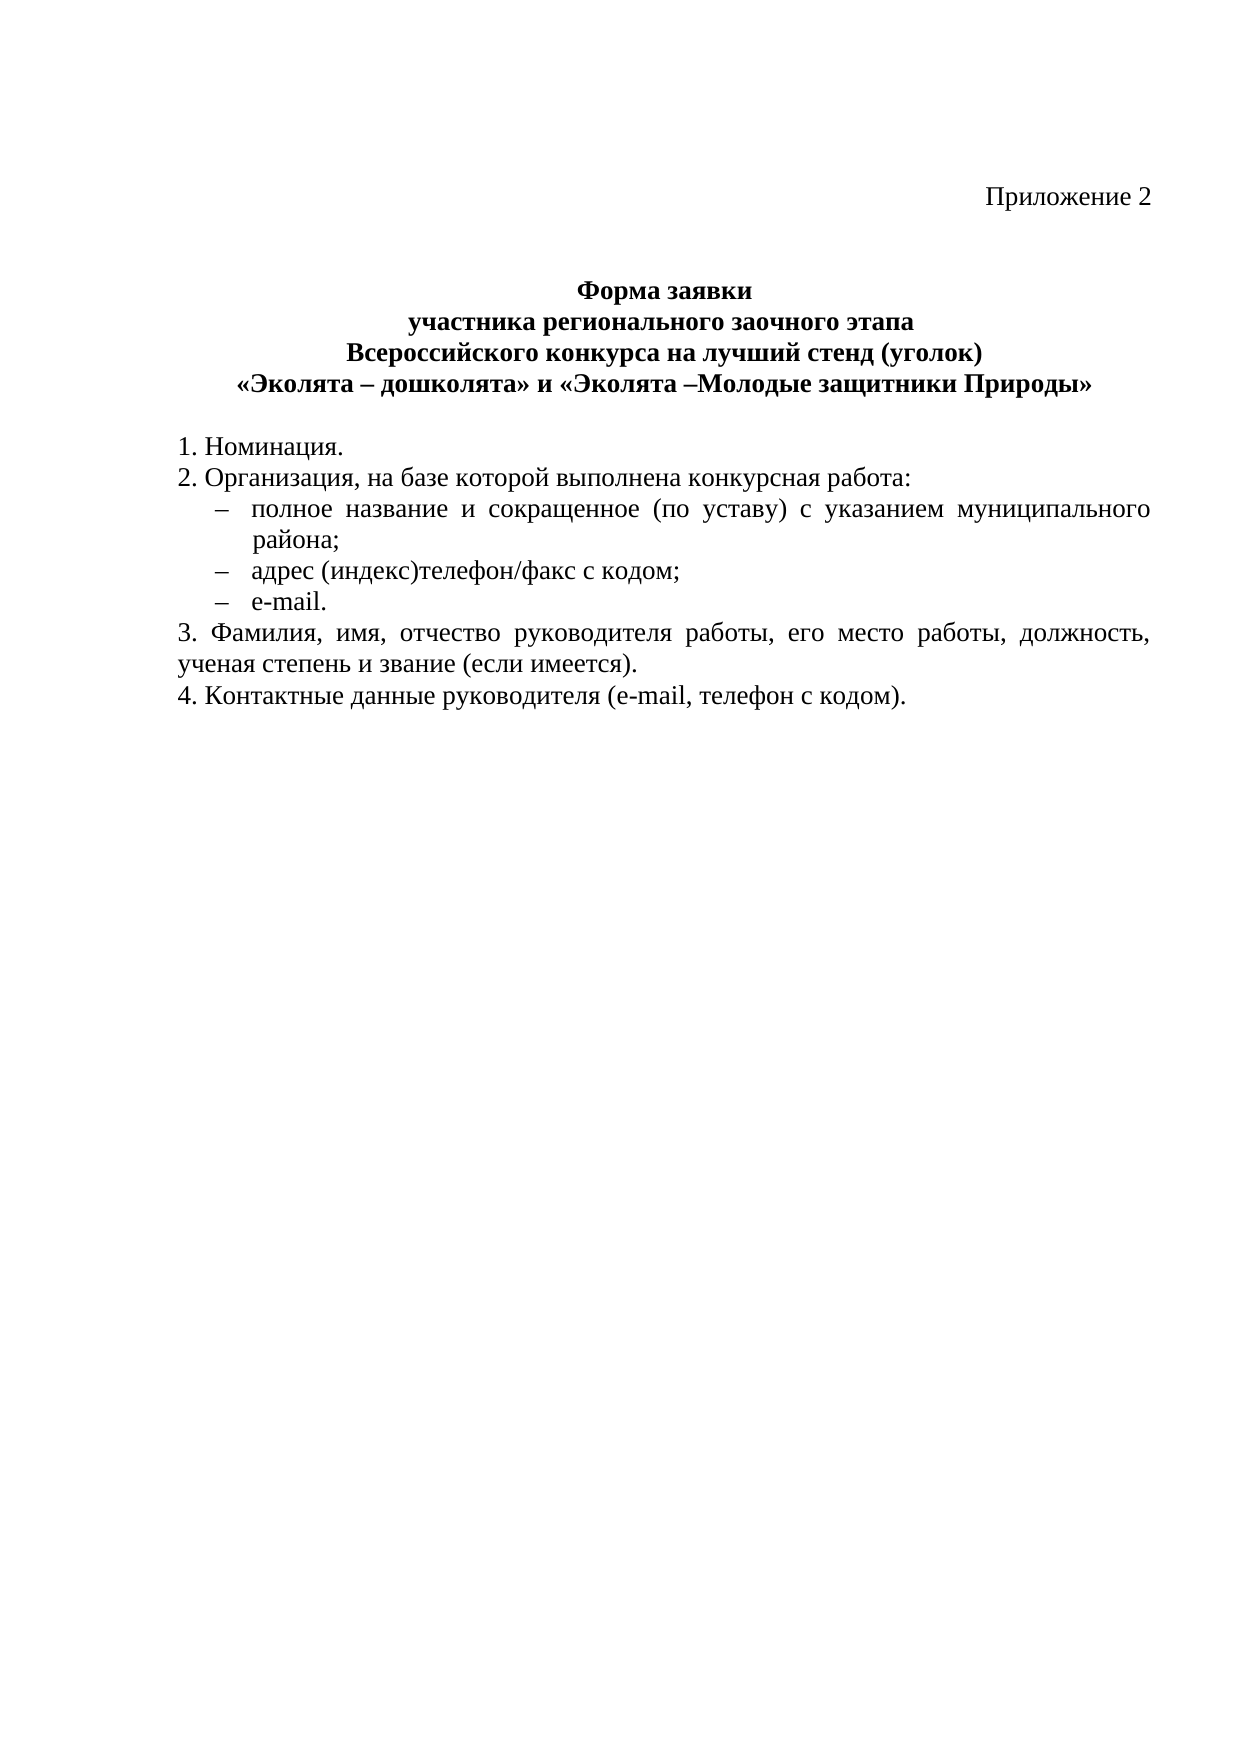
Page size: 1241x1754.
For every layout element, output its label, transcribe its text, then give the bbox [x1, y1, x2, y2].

list полное название и сокращенное (по уставу) с указанием муниципального района; [215, 492, 1152, 554]
list адрес (индекс)телефон/факс с кодом; [215, 554, 1152, 585]
text Форма заявки [177, 274, 1152, 305]
text 1. Номинация. [177, 429, 1152, 461]
text 3. Фамилия, имя, отчество руководителя работы, его место работы, должность, ученая степень и звание (если имеется). [177, 616, 1152, 679]
list e-mail. [215, 585, 1152, 616]
text «Эколята – дошколята» и «Эколята –Молодые защитники Природы» [177, 367, 1152, 398]
text Приложение 2 [177, 180, 1152, 212]
text 4. Контактные данные руководителя (e-mail, телефон с кодом). [177, 679, 1152, 710]
text участника регионального заочного этапа Всероссийского конкурса на лучший стенд (уголок) [177, 305, 1152, 367]
text 2. Организация, на базе которой выполнена конкурсная работа: [177, 461, 1152, 492]
